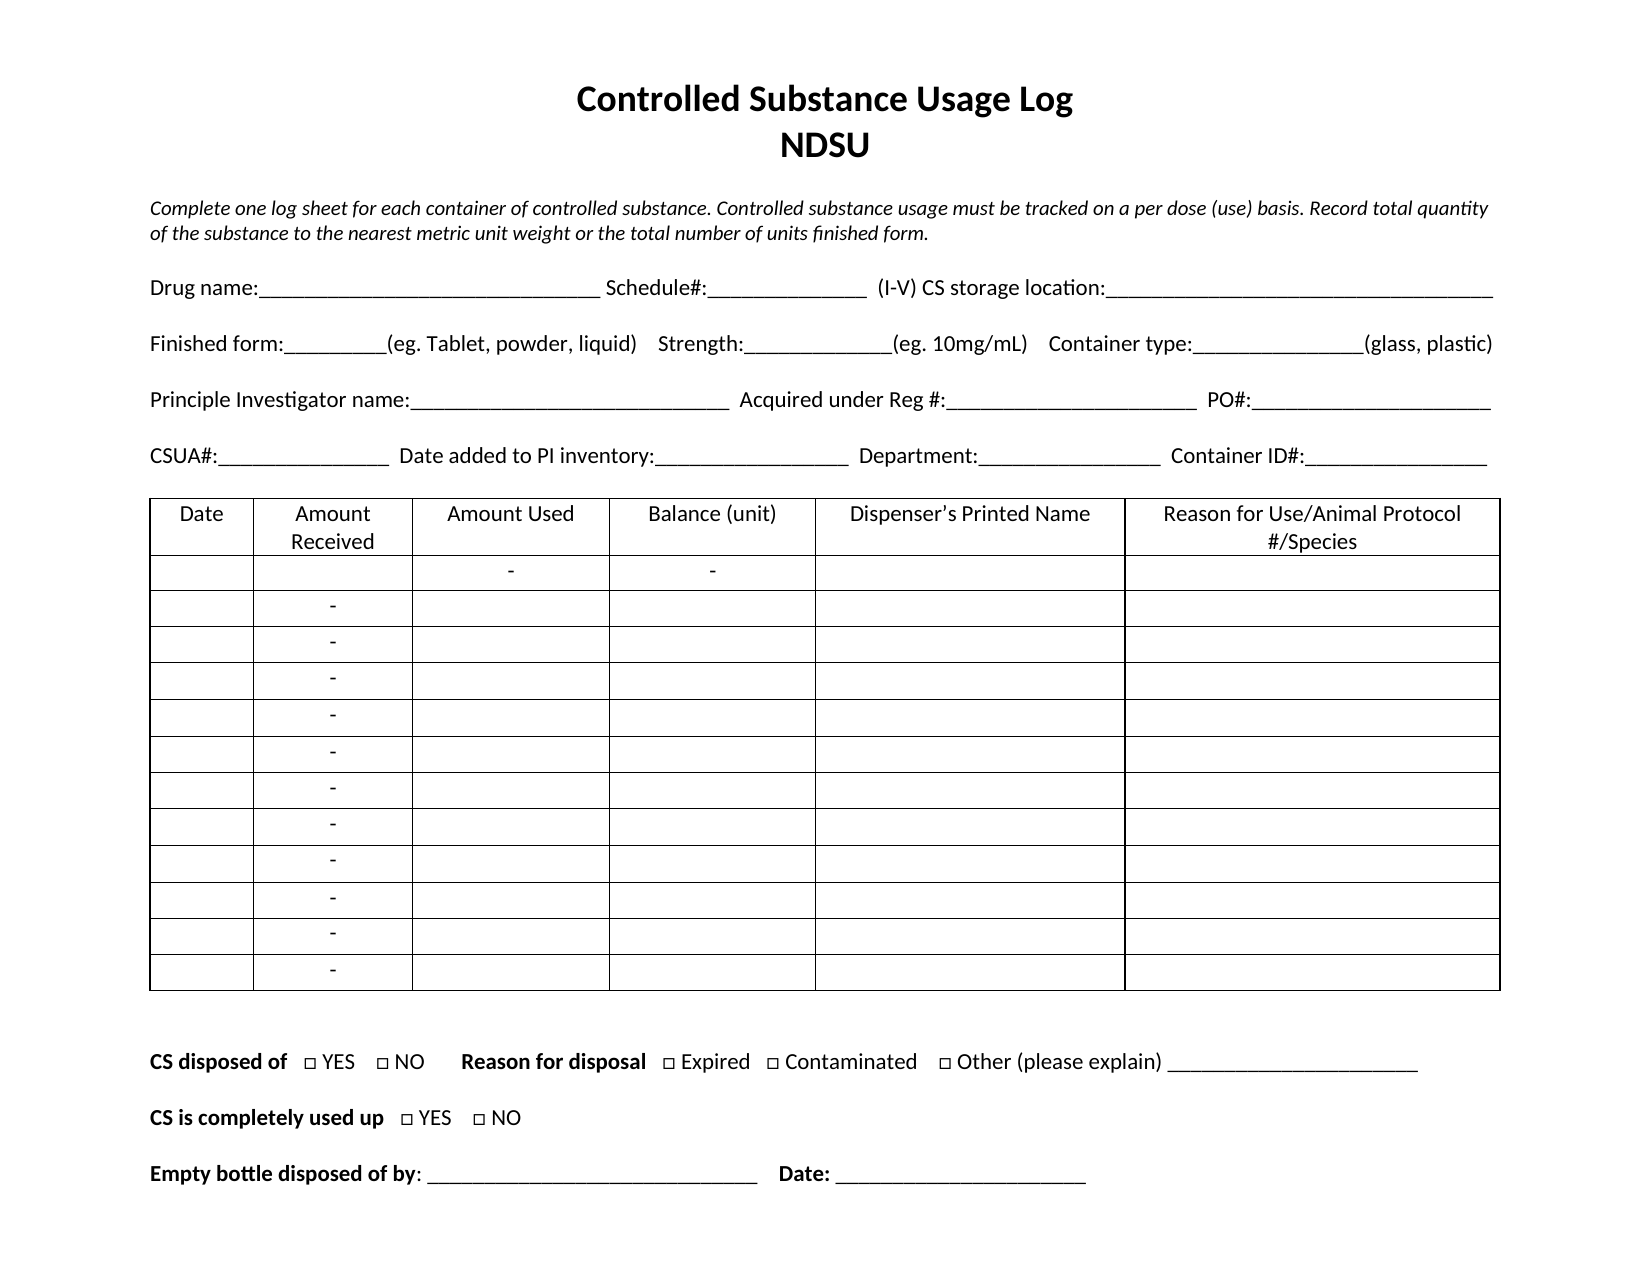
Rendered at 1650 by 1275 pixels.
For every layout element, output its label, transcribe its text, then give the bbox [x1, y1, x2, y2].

text Empty bottle disposed of by: _____________________________ Date: ______________________ [150, 1159, 1500, 1188]
table_cell - [254, 846, 412, 882]
table_cell [816, 846, 1124, 882]
text Controlled Substance Usage Log [150, 75, 1500, 121]
table_cell [610, 846, 815, 882]
table_cell [151, 773, 253, 808]
table_cell [1126, 883, 1499, 917]
table_cell [1126, 846, 1499, 882]
table_cell [151, 591, 253, 626]
table_cell [413, 773, 609, 808]
table_cell - [254, 955, 412, 990]
text CS disposed of □ YES □ NO Reason for disposal □ Expired □ Contaminated □ Other (please explain) ______________________ [150, 1047, 1500, 1076]
table_cell [1126, 773, 1499, 808]
table_cell - [254, 919, 412, 954]
table_cell [413, 737, 609, 772]
text Drug name:______________________________ Schedule#:______________ (I-V) CS storage location:__________________________________ [150, 273, 1500, 302]
table_header Date [151, 499, 253, 555]
table_cell - [254, 700, 412, 736]
text CSUA#:_______________ Date added to PI inventory:_________________ Department:________________ Container ID#:________________ [150, 442, 1500, 470]
table_cell [413, 809, 609, 844]
table_cell [151, 737, 253, 772]
table_cell [413, 846, 609, 882]
table_cell - [254, 737, 412, 772]
table_cell - [254, 627, 412, 662]
table_cell [413, 883, 609, 917]
table_cell [151, 919, 253, 954]
table_cell [816, 556, 1124, 590]
table_cell [151, 627, 253, 662]
table_cell [816, 663, 1124, 699]
table_cell [610, 700, 815, 736]
table_cell [1126, 627, 1499, 662]
table_cell [1126, 919, 1499, 954]
table_cell - [254, 773, 412, 808]
table_cell [151, 809, 253, 844]
table_cell [1126, 737, 1499, 772]
table_cell [1126, 955, 1499, 990]
table_cell [816, 737, 1124, 772]
table_header Amount Used [413, 499, 609, 555]
table_cell [610, 591, 815, 626]
table_cell [151, 556, 253, 590]
text CS is completely used up □ YES □ NO [150, 1103, 1500, 1132]
text NDSU [150, 121, 1500, 167]
table_cell [151, 700, 253, 736]
table_cell [610, 809, 815, 844]
table_cell [816, 700, 1124, 736]
table_cell [610, 627, 815, 662]
text Finished form:_________(eg. Tablet, powder, liquid) Strength:_____________(eg. 10mg/mL) Container type:_______________(glass, plastic) [150, 329, 1500, 358]
table_header Dispenser’s Printed Name [816, 499, 1124, 555]
table_cell - [254, 663, 412, 699]
table_cell [413, 700, 609, 736]
table_cell - [254, 591, 412, 626]
table_cell [816, 591, 1124, 626]
table_cell [151, 955, 253, 990]
table_cell [610, 737, 815, 772]
table_cell [816, 955, 1124, 990]
table_cell [610, 955, 815, 990]
table_header Amount Received [254, 499, 412, 555]
table_cell [816, 809, 1124, 844]
table_cell [151, 663, 253, 699]
table_header Reason for Use/Animal Protocol #/Species [1126, 499, 1499, 555]
table_cell [413, 627, 609, 662]
table_cell [610, 883, 815, 917]
table_cell [413, 955, 609, 990]
table_cell [610, 919, 815, 954]
text Principle Investigator name:____________________________ Acquired under Reg #:______________________ PO#:_____________________ [150, 386, 1500, 414]
table_cell [1126, 809, 1499, 844]
table_cell [1126, 556, 1499, 590]
table_cell [413, 591, 609, 626]
table_header Balance (unit) [610, 499, 815, 555]
table_cell [413, 919, 609, 954]
table_cell [151, 846, 253, 882]
table_cell - [254, 883, 412, 917]
table_cell - [254, 809, 412, 844]
table_cell [816, 919, 1124, 954]
table_cell [610, 773, 815, 808]
table_cell [1126, 700, 1499, 736]
table_cell [610, 663, 815, 699]
table_cell [816, 627, 1124, 662]
table_cell - [413, 556, 609, 590]
table_cell [816, 883, 1124, 917]
table_cell [1126, 663, 1499, 699]
text Complete one log sheet for each container of controlled substance. Controlled substance usage must be tracked on a per dose (use) basis. Record total quantity of the substance to the nearest metric unit weight or the total number of units finished form. [150, 195, 1500, 246]
table_cell - [610, 556, 815, 590]
table_cell [1126, 591, 1499, 626]
table_cell [151, 883, 253, 917]
table_cell [816, 773, 1124, 808]
table_cell [254, 556, 412, 590]
table_cell [413, 663, 609, 699]
